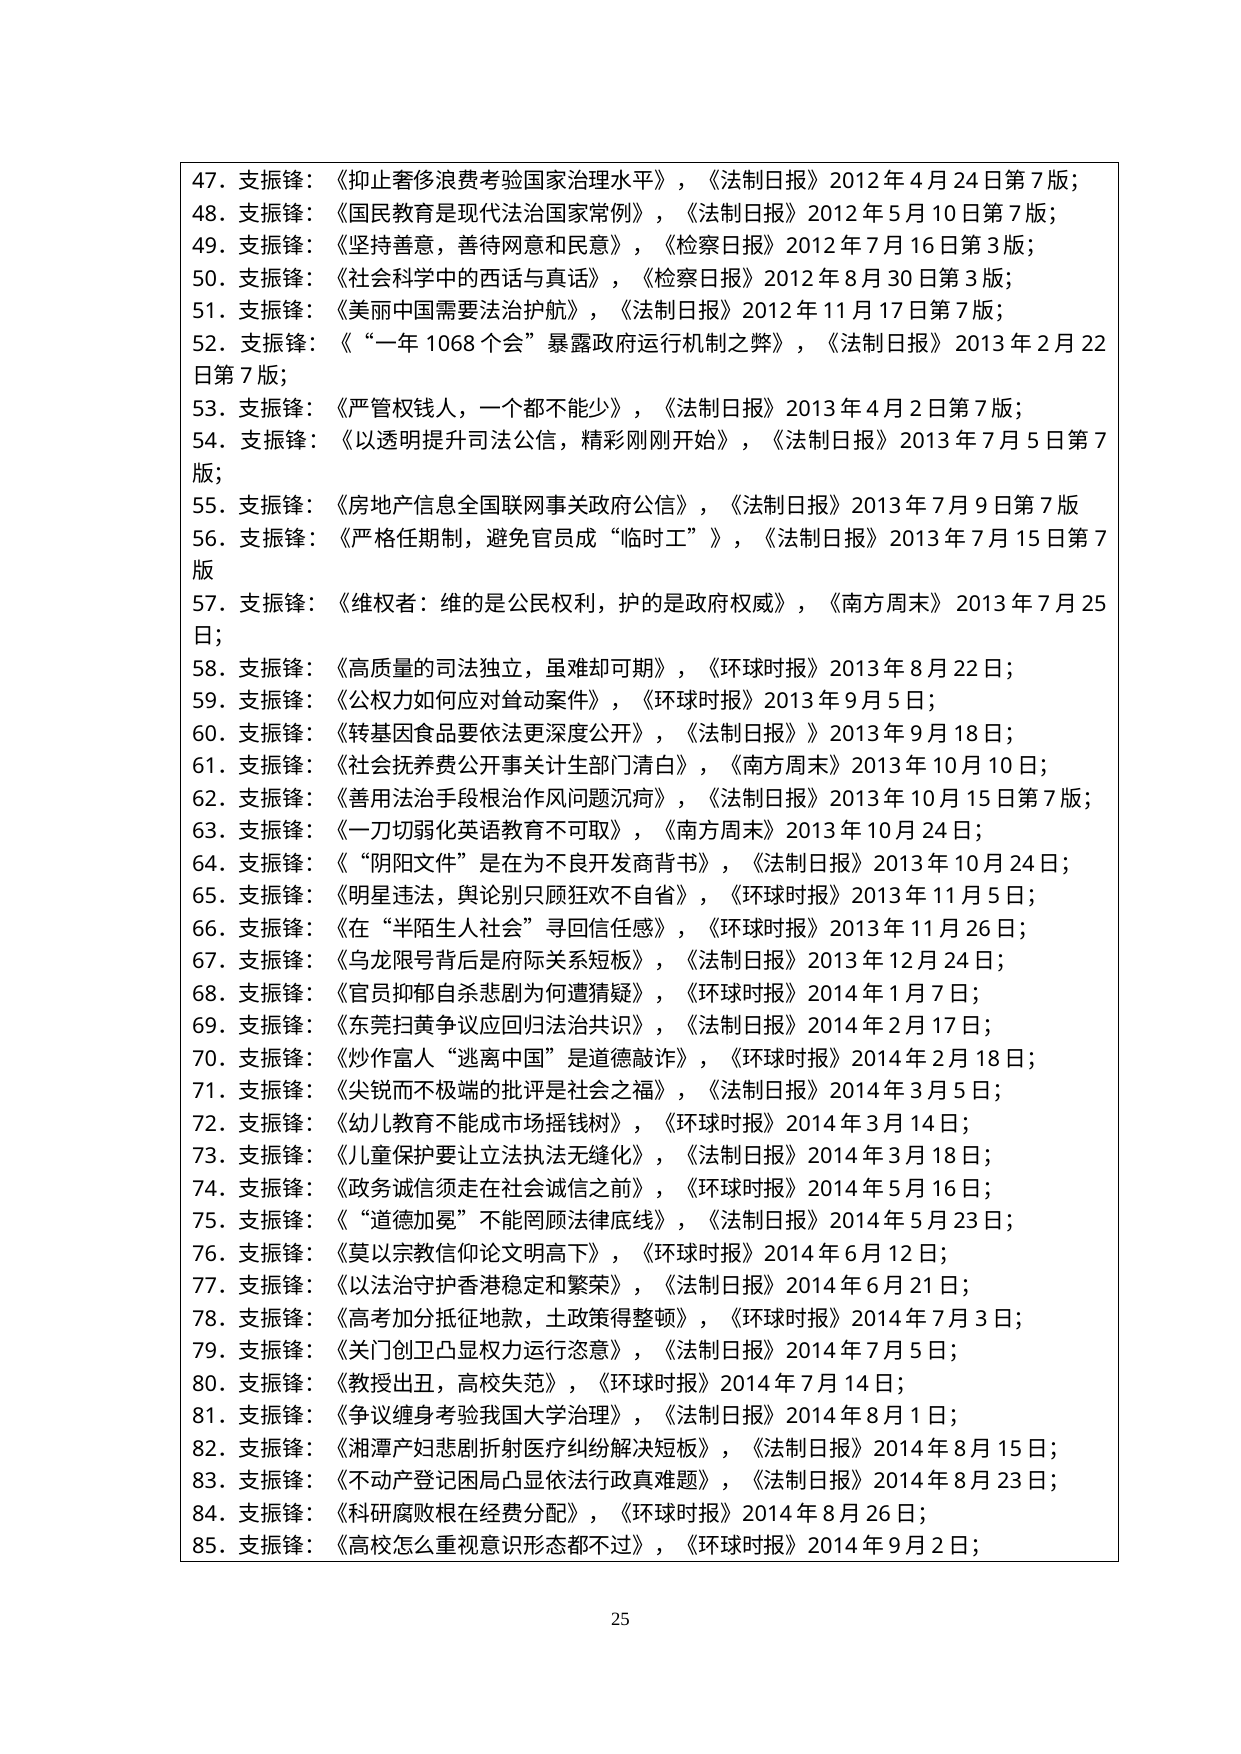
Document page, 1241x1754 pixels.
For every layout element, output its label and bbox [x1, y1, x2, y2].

table_cell [181, 163, 1118, 1561]
